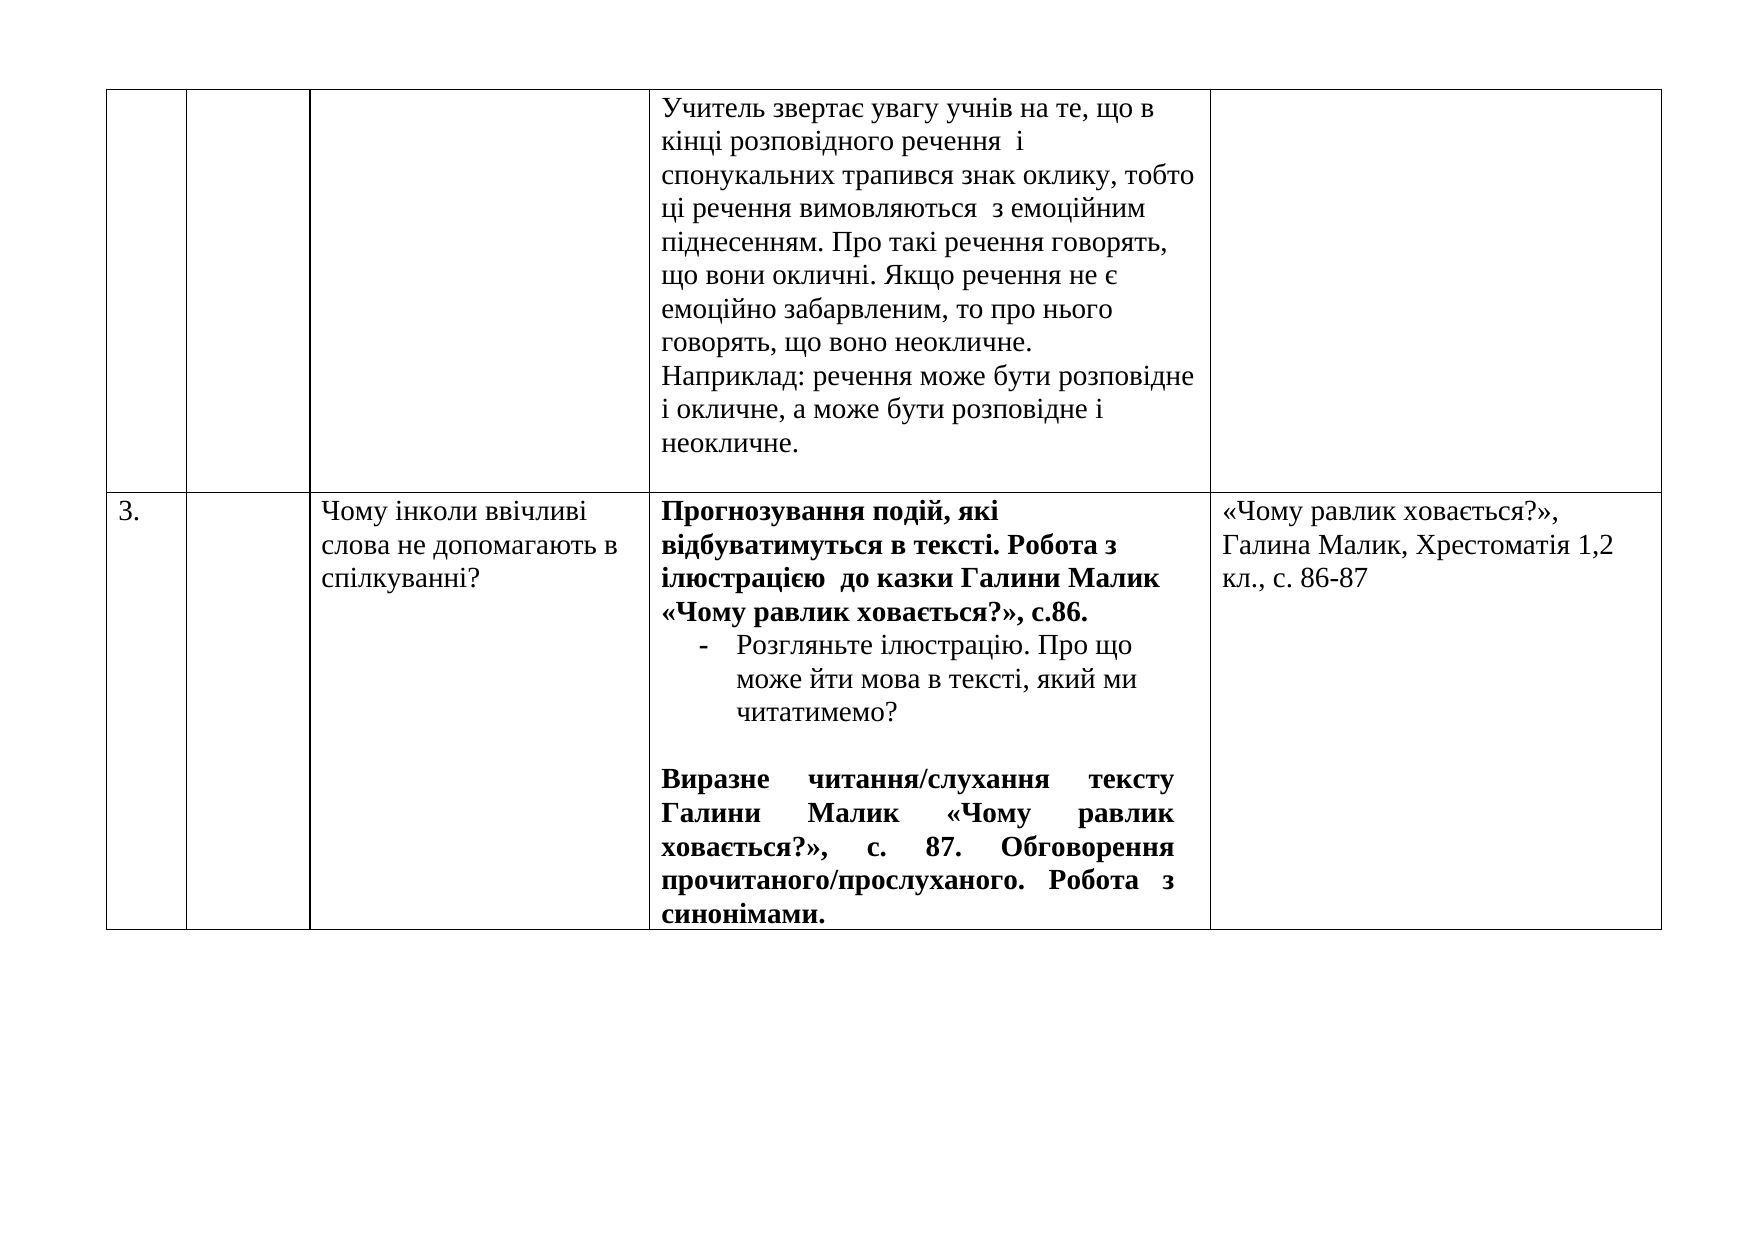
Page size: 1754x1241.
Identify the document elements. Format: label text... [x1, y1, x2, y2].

table_cell [187, 90, 309, 492]
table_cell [311, 90, 649, 492]
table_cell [1211, 493, 1661, 929]
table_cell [650, 90, 1210, 492]
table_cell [650, 493, 1210, 929]
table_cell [1211, 90, 1661, 492]
table_cell 3. [107, 493, 186, 929]
table_cell 2 [107, 90, 186, 492]
table_cell [187, 493, 309, 929]
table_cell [311, 493, 649, 929]
